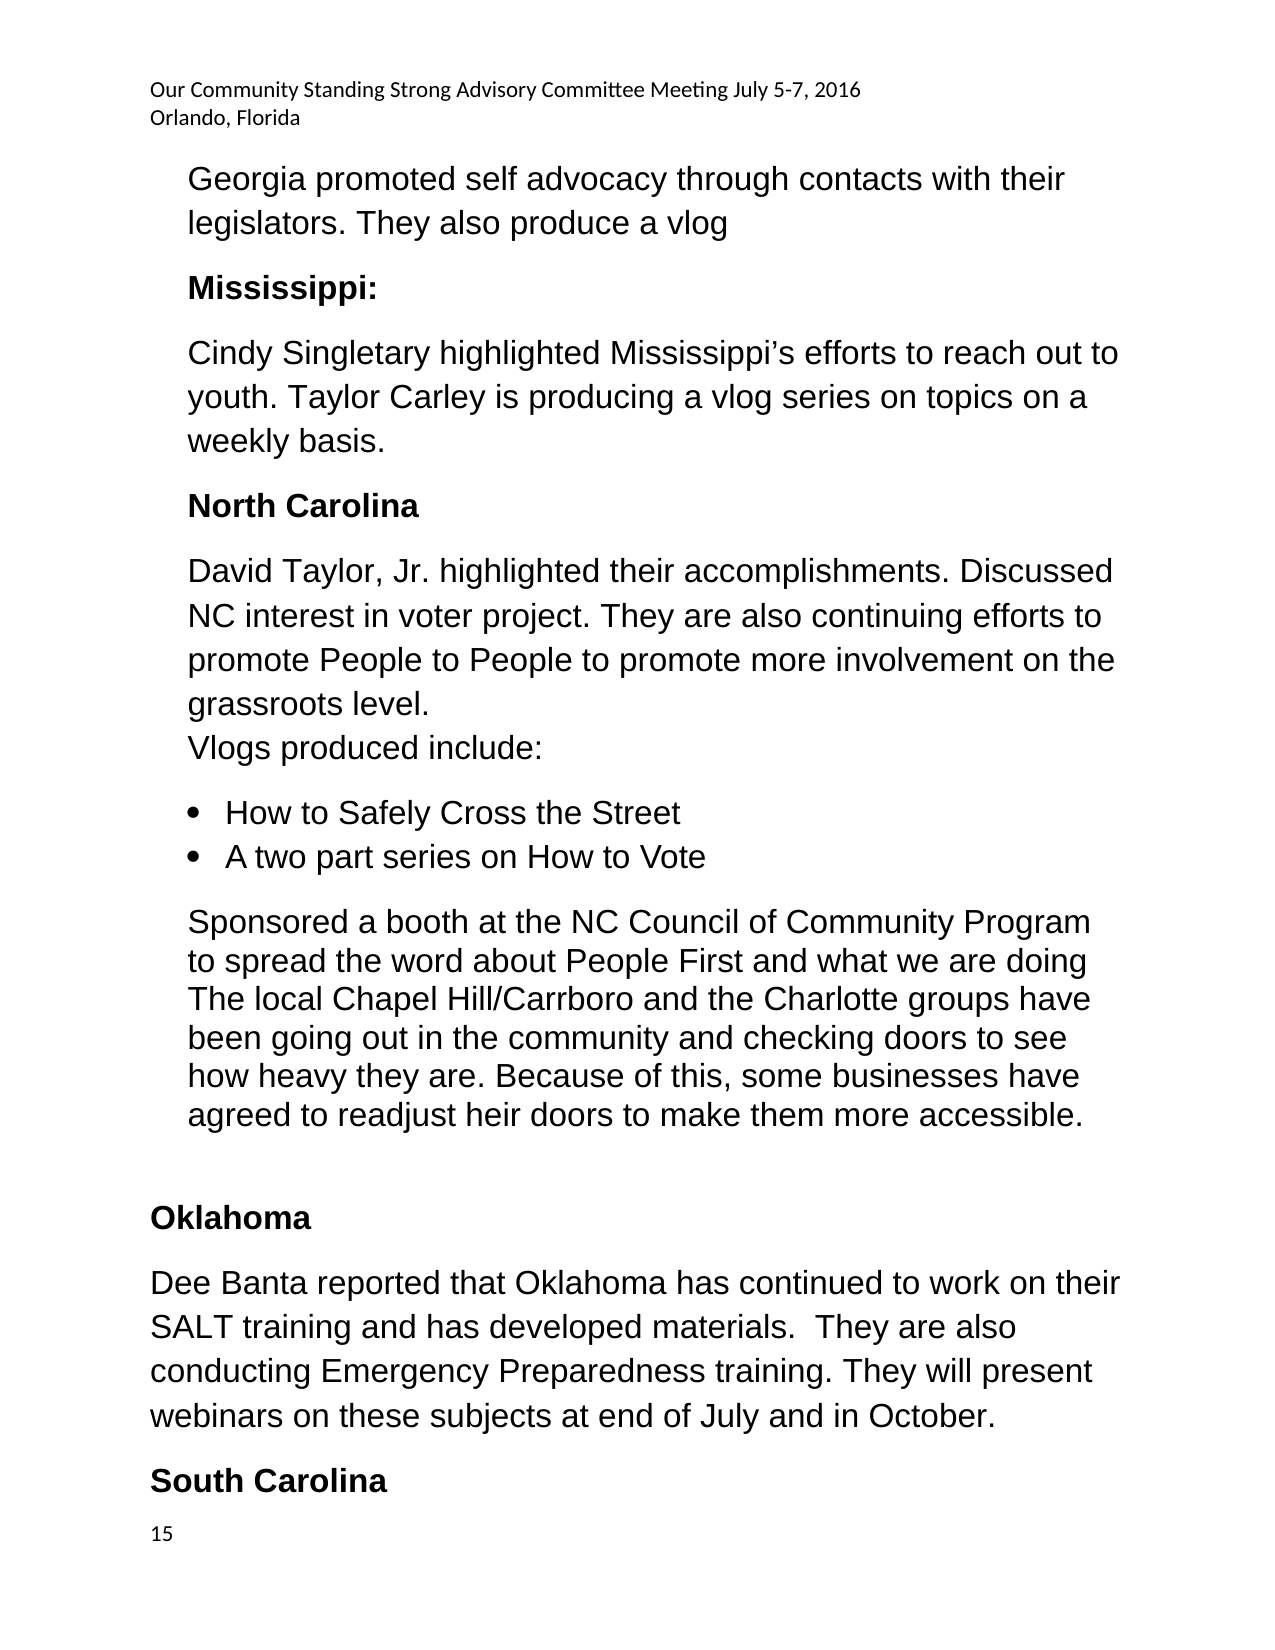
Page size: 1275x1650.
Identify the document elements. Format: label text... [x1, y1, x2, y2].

text Cindy Singletary highlighted Mississippi’s efforts to reach out to youth. Taylor Carley is producing a vlog series on topics on a weekly basis. [187, 333, 1125, 460]
text South Carolina [150, 1461, 1125, 1499]
text Vlogs produced include: [187, 728, 1125, 767]
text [187, 159, 1125, 242]
text The local Chapel Hill/Carrboro and the Charlotte groups have been going out in the community and checking doors to see how heavy they are. Because of this, some businesses have agreed to readjust heir doors to make them more accessible. [187, 979, 1125, 1133]
text Dee Banta reported that Oklahoma has continued to work on their SALT training and has developed materials. They are also conducting Emergency Preparedness training. They will present webinars on these subjects at end of July and in October. [150, 1263, 1125, 1434]
text Mississippi: [187, 268, 1125, 307]
list A two part series on How to Vote [187, 837, 1125, 876]
text Sponsored a booth at the NC Council of Community Program to spread the word about People First and what we are doing [187, 903, 1125, 979]
text David Taylor, Jr. highlighted their accomplishments. Discussed NC interest in voter project. They are also continuing efforts to promote People to People to promote more involvement on the grassroots level. [187, 552, 1125, 722]
list How to Safely Cross the Street [187, 793, 1125, 832]
text Oklahoma [150, 1198, 1125, 1237]
text North Carolina [187, 487, 1125, 525]
